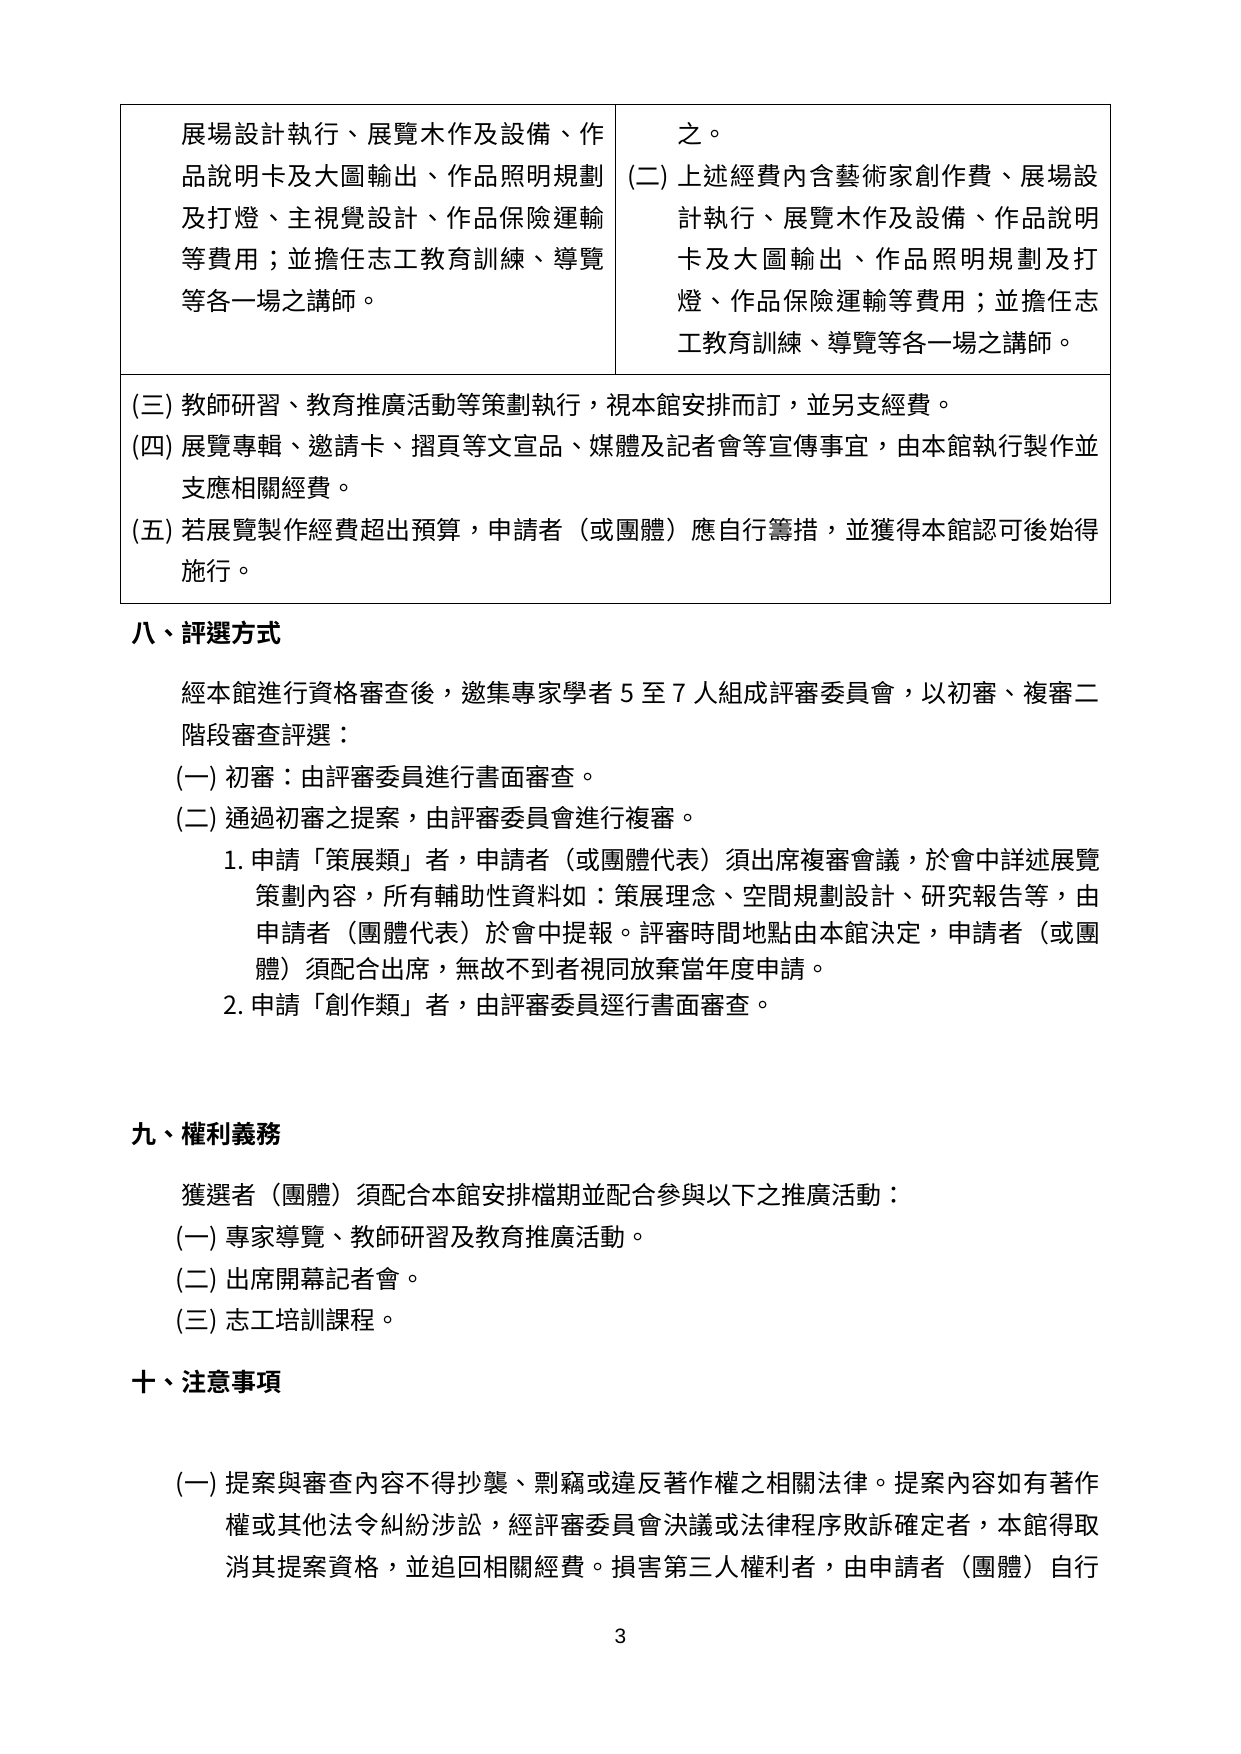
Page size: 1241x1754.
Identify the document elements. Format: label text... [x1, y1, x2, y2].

table_cell 八、評選方式 [120, 604, 1111, 663]
table_cell 十、注意事項 [120, 1351, 1111, 1428]
table_cell 教師研習、教育推廣活動等策劃執行，視本館安排而訂，並另支經費。 展覽專輯、邀請卡、摺頁等文宣品、媒體及記者會等宣傳事宜，由本館執行製作並支應相關經費。 若展覽製作經費超出預算，申請者（或團體）應自行籌措，並獲得本館認可後始得施行。 [121, 375, 1110, 602]
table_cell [120, 1428, 1111, 1604]
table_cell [616, 105, 1110, 374]
table_cell 九、權利義務 [120, 1104, 1111, 1165]
table_cell 經本館進行資格審查後，邀集專家學者 5 至 7 人組成評審委員會，以初審、複審二階段審查評選： 初審：由評審委員進行書面審查。 通過初審之提案，由評審委員會進行複審。 1. 申請「策展類」者，申請者（或團體代表）須出席複審會議，於會中詳述展覽策劃內容，所有輔助性資料如：策展理念、空間規劃設計、研究報告等，由申請者（團體代表）於會中提報。評審時間地點由本館決定，申請者（或團體）須配合出席，無故不到者視同放棄當年度申請。 2. 申請「創作類」者，由評審委員逕行書面審查。 [120, 664, 1111, 1104]
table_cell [121, 105, 615, 374]
table_cell 獲選者（團體）須配合本館安排檔期並配合參與以下之推廣活動： 專家導覽、教師研習及教育推廣活動。 出席開幕記者會。 志工培訓課程。 [120, 1165, 1111, 1351]
